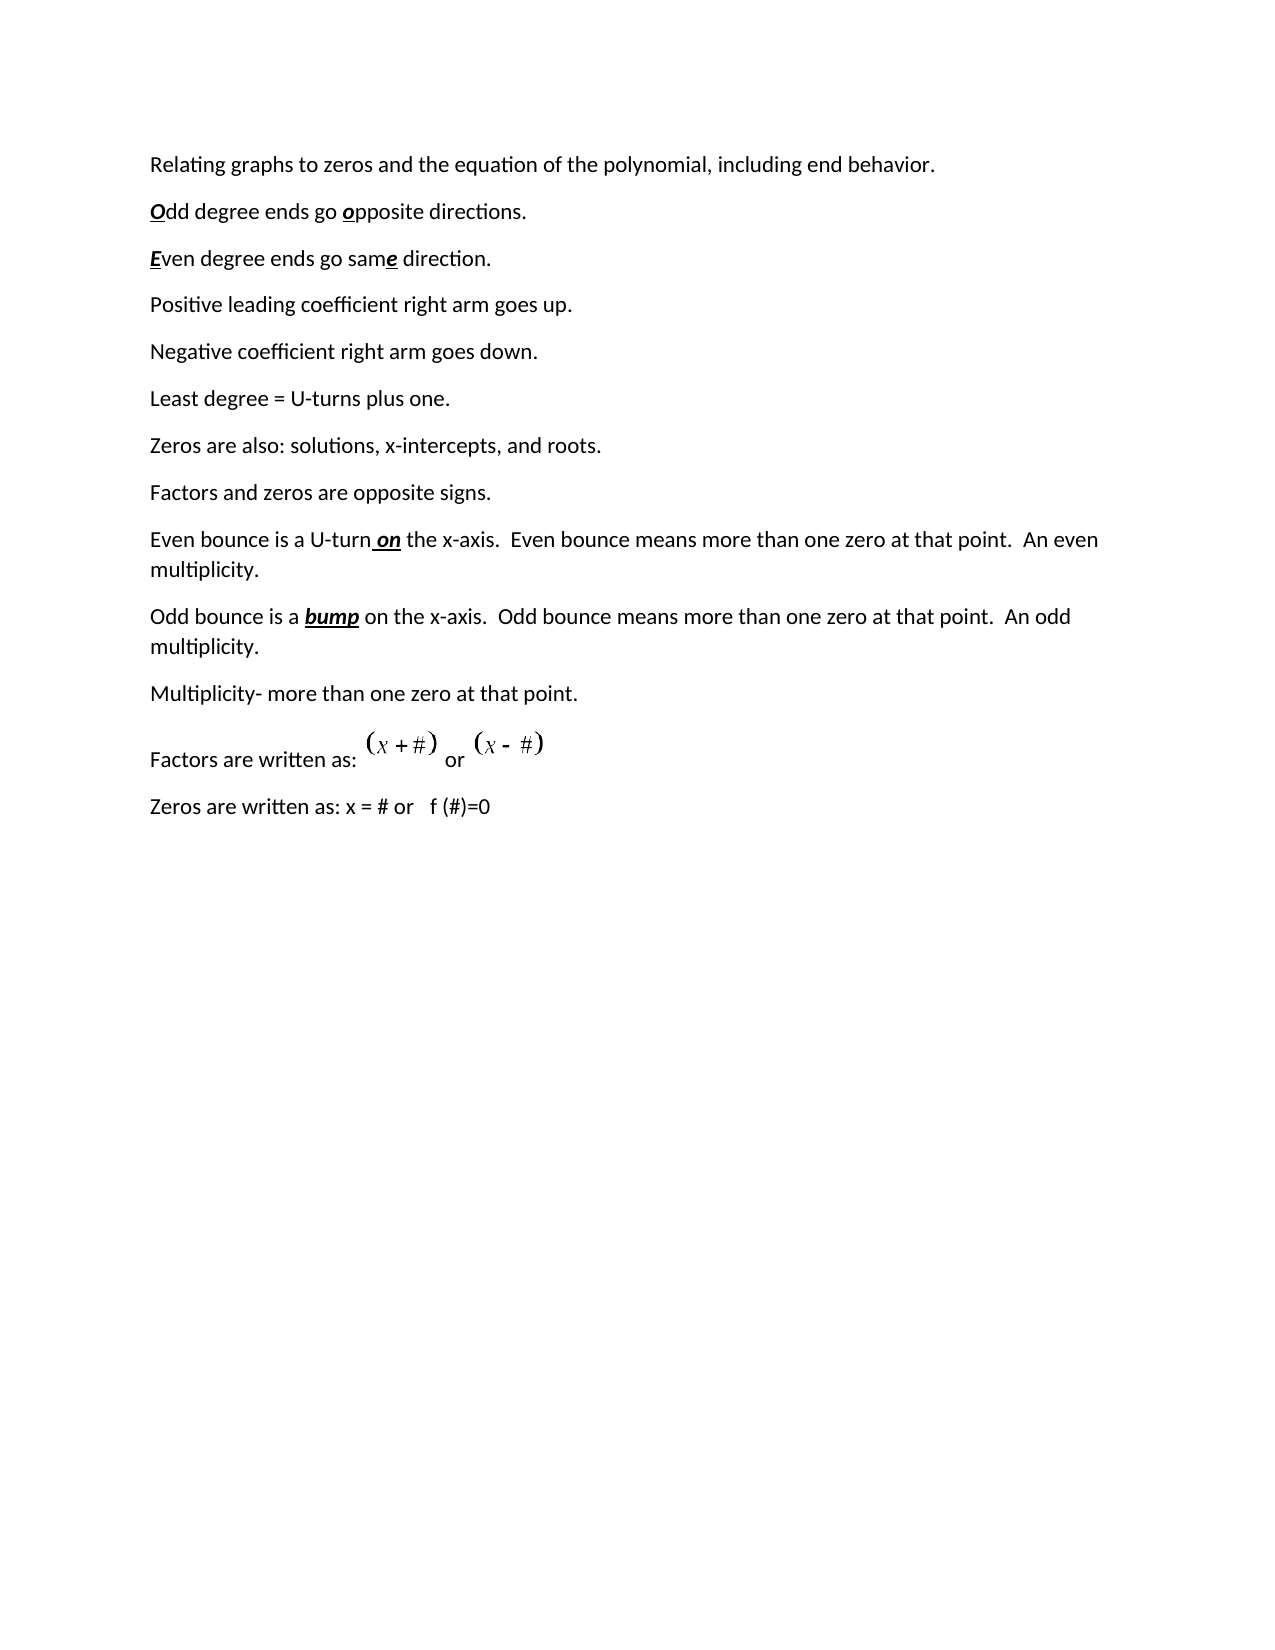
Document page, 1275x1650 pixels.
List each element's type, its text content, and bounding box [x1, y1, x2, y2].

text Zeros are written as: x = # or f (#)=0 [150, 792, 1125, 820]
text Least degree = U-turns plus one. [150, 384, 1125, 412]
text Zeros are also: solutions, x-intercepts, and roots. [150, 431, 1125, 459]
text Positive leading coefficient right arm goes up. [150, 291, 1125, 319]
text Negative coefficient right arm goes down. [150, 337, 1125, 366]
text Odd degree ends go opposite directions. [150, 197, 1125, 225]
text Factors and zeros are opposite signs. [150, 478, 1125, 506]
text Relating graphs to zeros and the equation of the polynomial, including end behavior. [150, 150, 1125, 178]
text Odd bounce is a bump on the x-axis. Odd bounce means more than one zero at that point. An odd multiplicity. [150, 602, 1125, 660]
text Multiplicity- more than one zero at that point. [150, 679, 1125, 707]
text Even degree ends go same direction. [150, 244, 1125, 272]
text Even bounce is a U-turn on the x-axis. Even bounce means more than one zero at that point. An even multiplicity. [150, 525, 1125, 583]
text Factors are written as: or [150, 726, 1125, 773]
